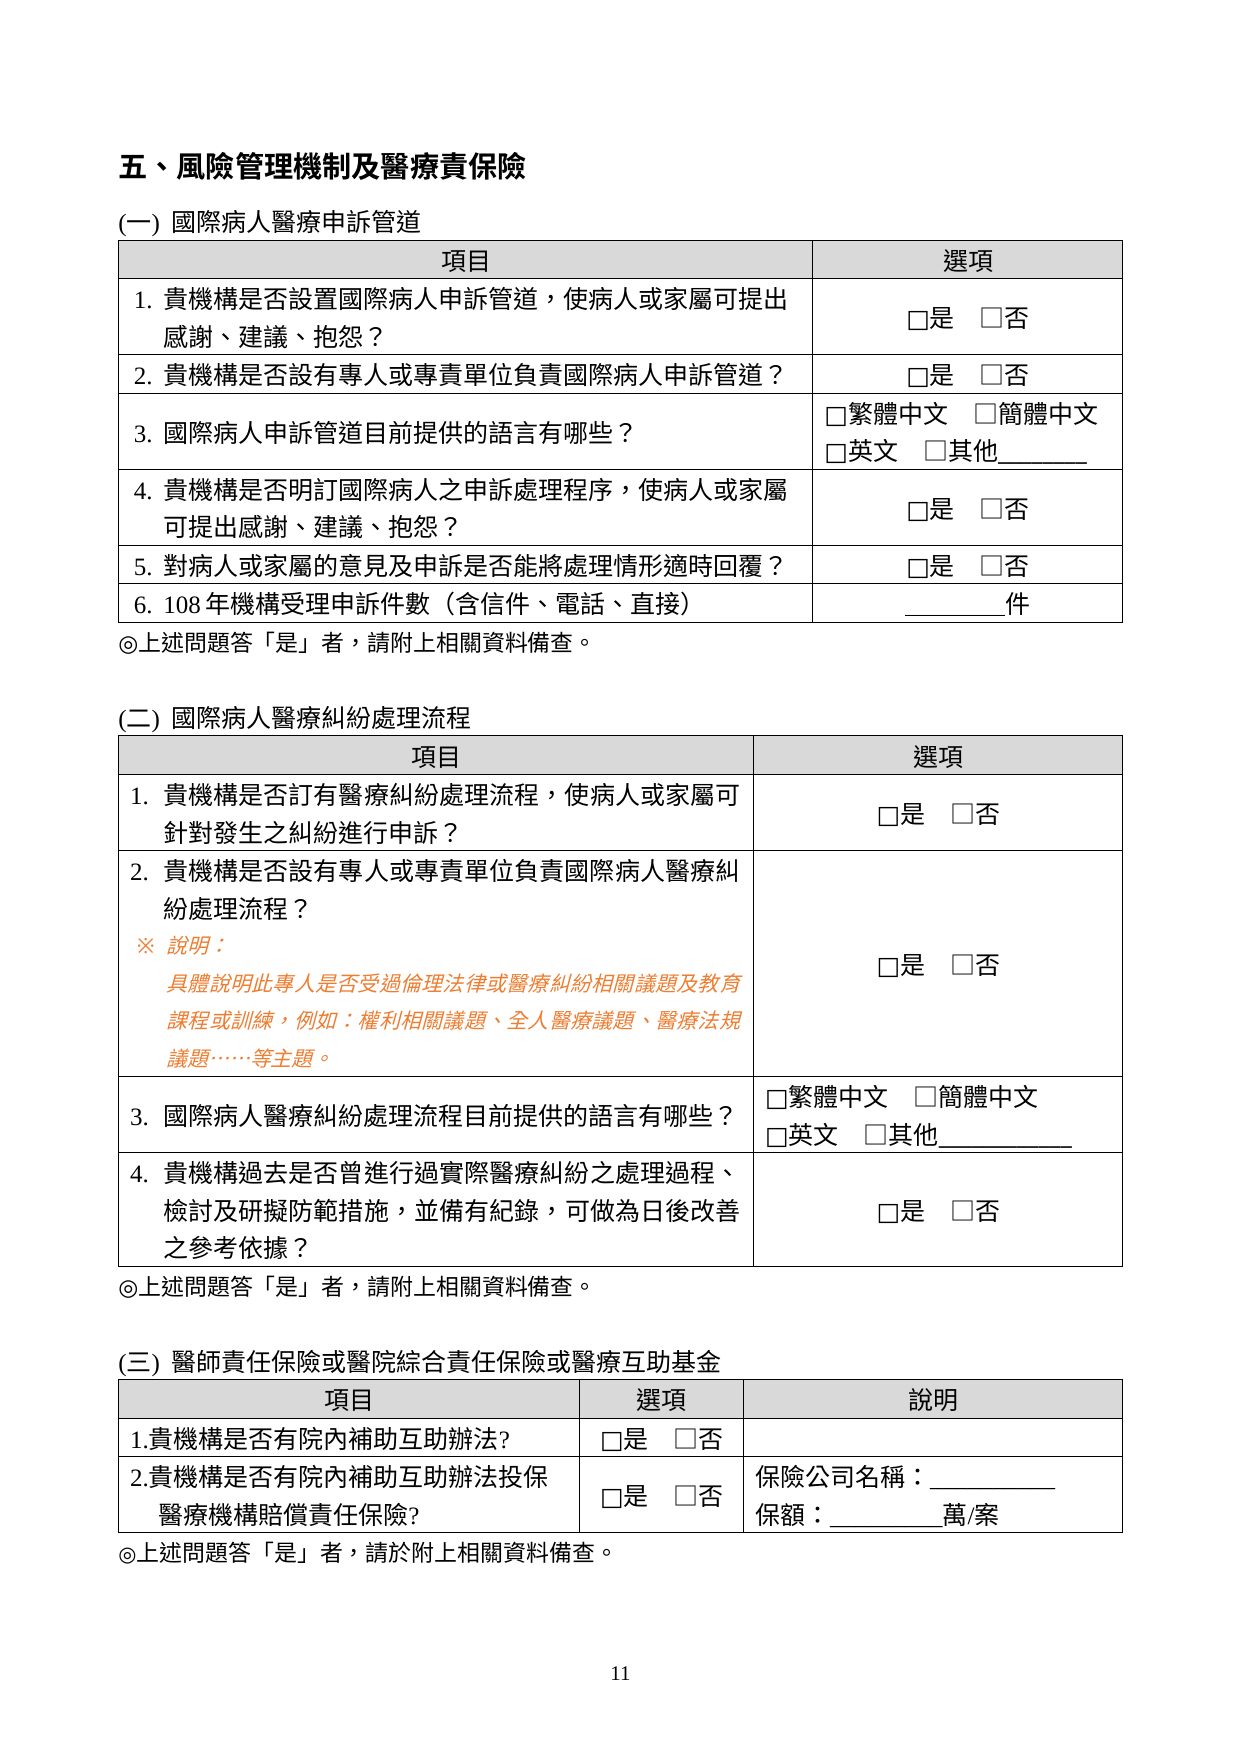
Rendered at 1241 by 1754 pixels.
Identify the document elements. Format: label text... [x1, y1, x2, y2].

table_cell 2.貴機構是否有院內補助互助辦法投保醫療機構賠償責任保險? [119, 1457, 579, 1532]
table_cell 108年機構受理申訴件數（含信件、電話、直接） [119, 584, 812, 622]
table_header 項目 [119, 241, 812, 278]
table_cell 對病人或家屬的意見及申訴是否能將處理情形適時回覆？ [119, 546, 812, 583]
table_header 選項 [754, 736, 1122, 774]
text ◎上述問題答「是」者，請於附上相關資料備查。 [118, 1533, 1122, 1571]
table_header 項目 [119, 1380, 579, 1418]
table_header 項目 [119, 736, 753, 774]
table_cell 貴機構是否明訂國際病人之申訴處理程序，使病人或家屬可提出感謝、建議、抱怨？ [119, 470, 812, 545]
list 國際病人醫療申訴管道 [118, 202, 1122, 239]
table_header 選項 [813, 241, 1122, 278]
text ◎上述問題答「是」者，請附上相關資料備查。 [118, 1267, 1122, 1304]
table_cell □是 □否 [813, 355, 1122, 393]
table_cell [744, 1419, 1122, 1456]
table_header 說明 [744, 1380, 1122, 1418]
table_cell □是 □否 [813, 546, 1122, 583]
table_header 選項 [580, 1380, 743, 1418]
table_cell □是 □否 [754, 851, 1122, 1076]
table_cell □是 □否 [580, 1457, 743, 1532]
table_cell □是 □否 [813, 470, 1122, 545]
table_cell □是 □否 [813, 279, 1122, 354]
table_cell □是 □否 [754, 775, 1122, 850]
table_cell □是 □否 [754, 1153, 1122, 1266]
table_cell □是 □否 [580, 1419, 743, 1456]
table_cell 國際病人申訴管道目前提供的語言有哪些？ [119, 394, 812, 469]
table_cell 保險公司名稱：__________ 保額：_________萬/案 [744, 1457, 1122, 1532]
table_cell 貴機構是否設有專人或專責單位負責國際病人申訴管道？ [119, 355, 812, 393]
table_cell □繁體中文 □簡體中文 □英文 □其他________ [813, 394, 1122, 469]
table_cell 貴機構是否訂有醫療糾紛處理流程，使病人或家屬可針對發生之糾紛進行申訴？ [119, 775, 753, 850]
table_cell □繁體中文 □簡體中文 □英文 □其他____________ [754, 1077, 1122, 1152]
table_cell 1.貴機構是否有院內補助互助辦法? [119, 1419, 579, 1456]
table_cell 貴機構是否設置國際病人申訴管道，使病人或家屬可提出感謝、建議、抱怨？ [119, 279, 812, 354]
table_cell 貴機構是否設有專人或專責單位負責國際病人醫療糾紛處理流程？ 說明： 具體說明此專人是否受過倫理法律或醫療糾紛相關議題及教育課程或訓練，例如：權利相關議題、全人醫療議題、醫療法規議題……等主題。 [119, 851, 753, 1076]
table_cell 國際病人醫療糾紛處理流程目前提供的語言有哪些？ [119, 1077, 753, 1152]
text ◎上述問題答「是」者，請附上相關資料備查。 [118, 623, 1122, 660]
list 醫師責任保險或醫院綜合責任保險或醫療互助基金 [118, 1342, 1122, 1379]
table_cell ＿＿＿＿件 [813, 584, 1122, 622]
text 五、風險管理機制及醫療責保險 [118, 127, 1122, 202]
table_cell 貴機構過去是否曾進行過實際醫療糾紛之處理過程、檢討及研擬防範措施，並備有紀錄，可做為日後改善之參考依據？ [119, 1153, 753, 1266]
list 國際病人醫療糾紛處理流程 [118, 698, 1122, 735]
